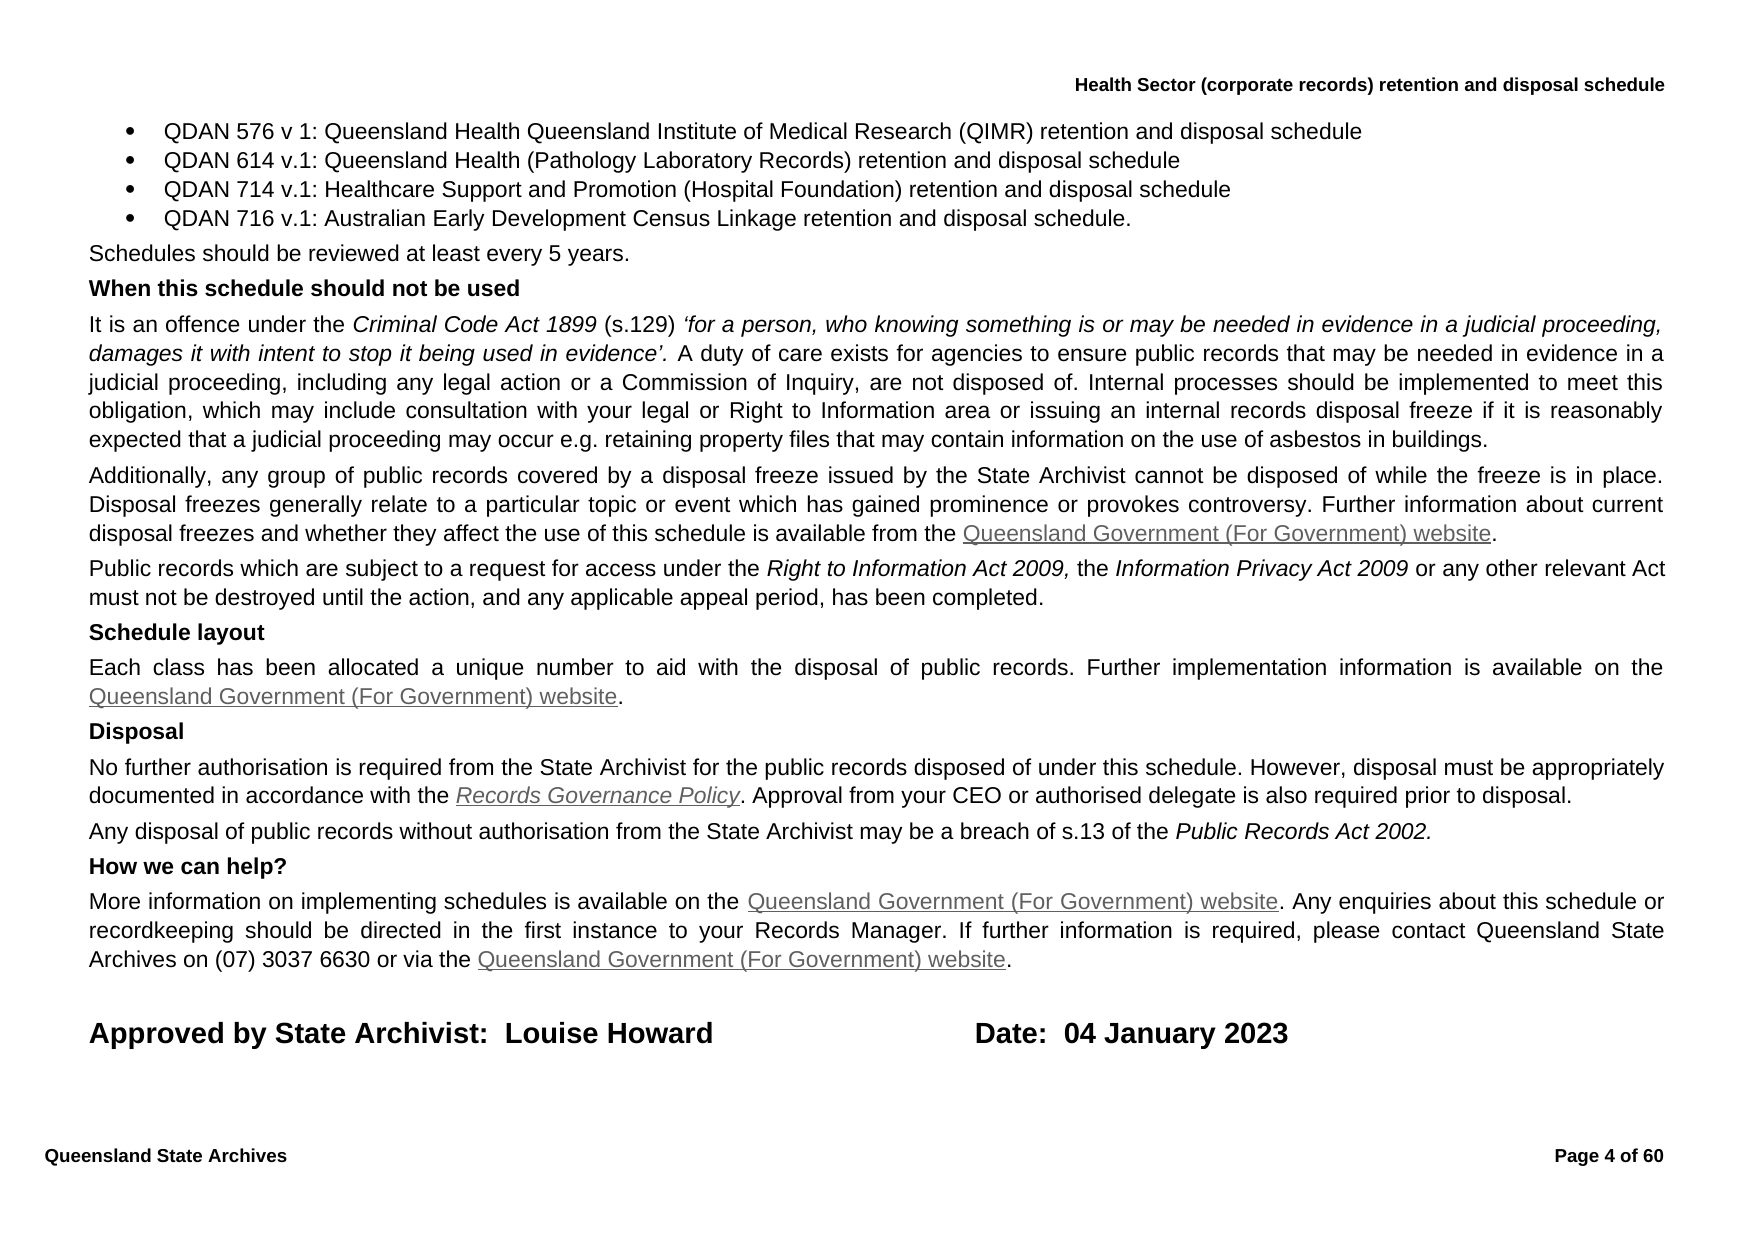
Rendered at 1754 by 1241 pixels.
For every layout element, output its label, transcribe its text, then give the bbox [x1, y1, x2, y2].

subtitle How we can help? [89, 853, 1665, 879]
list QDAN 576 v 1: Queensland Health Queensland Institute of Medical Research (QIMR) retention and disposal schedule [126, 118, 1665, 144]
subtitle Schedule layout [89, 619, 1665, 645]
list QDAN 614 v.1: Queensland Health (Pathology Laboratory Records) retention and disposal schedule [126, 147, 1665, 173]
text No further authorisation is required from the State Archivist for the public records disposed of under this schedule. However, disposal must be appropriately documented in accordance with the Records Governance Policy. Approval from your CEO or authorised delegate is also required prior to disposal. [89, 753, 1665, 809]
text Additionally, any group of public records covered by a disposal freeze issued by the State Archivist cannot be disposed of while the freeze is in place. Disposal freezes generally relate to a particular topic or event which has gained prominence or provokes controversy. Further information about current disposal freezes and whether they affect the use of this schedule is available from the Queensland Government (For Government) website. [89, 462, 1665, 546]
text Schedules should be reviewed at least every 5 years. [89, 240, 1665, 267]
subtitle When this schedule should not be used [89, 275, 1665, 302]
text Each class has been allocated a unique number to aid with the disposal of public records. Further implementation information is available on the Queensland Government (For Government) website. [89, 654, 1665, 709]
text More information on implementing schedules is available on the Queensland Government (For Government) website. Any enquiries about this schedule or recordkeeping should be directed in the first instance to your Records Manager. If further information is required, please contact Queensland State Archives on (07) 3037 6630 or via the Queensland Government (For Government) website. [89, 888, 1665, 972]
text Any disposal of public records without authorisation from the State Archivist may be a breach of s.13 of the Public Records Act 2002. [89, 818, 1665, 844]
text It is an offence under the Criminal Code Act 1899 (s.129) ‘for a person, who knowing something is or may be needed in evidence in a judicial proceeding, damages it with intent to stop it being used in evidence’. A duty of care exists for agencies to ensure public records that may be needed in evidence in a judicial proceeding, including any legal action or a Commission of Inquiry, are not disposed of. Internal processes should be implemented to meet this obligation, which may include consultation with your legal or Right to Information area or issuing an internal records disposal freeze if it is reasonably expected that a judicial proceeding may occur e.g. retaining property files that may contain information on the use of asbestos in buildings. [89, 311, 1665, 453]
list QDAN 714 v.1: Healthcare Support and Promotion (Hospital Foundation) retention and disposal schedule [126, 176, 1665, 202]
subtitle Disposal [89, 718, 1665, 745]
list QDAN 716 v.1: Australian Early Development Census Linkage retention and disposal schedule. [126, 205, 1665, 231]
text Approved by State Archivist: Louise Howard Date: 04 January 2023 [89, 1016, 1665, 1050]
text Public records which are subject to a request for access under the Right to Information Act 2009, the Information Privacy Act 2009 or any other relevant Act must not be destroyed until the action, and any applicable appeal period, has been completed. [89, 555, 1665, 610]
